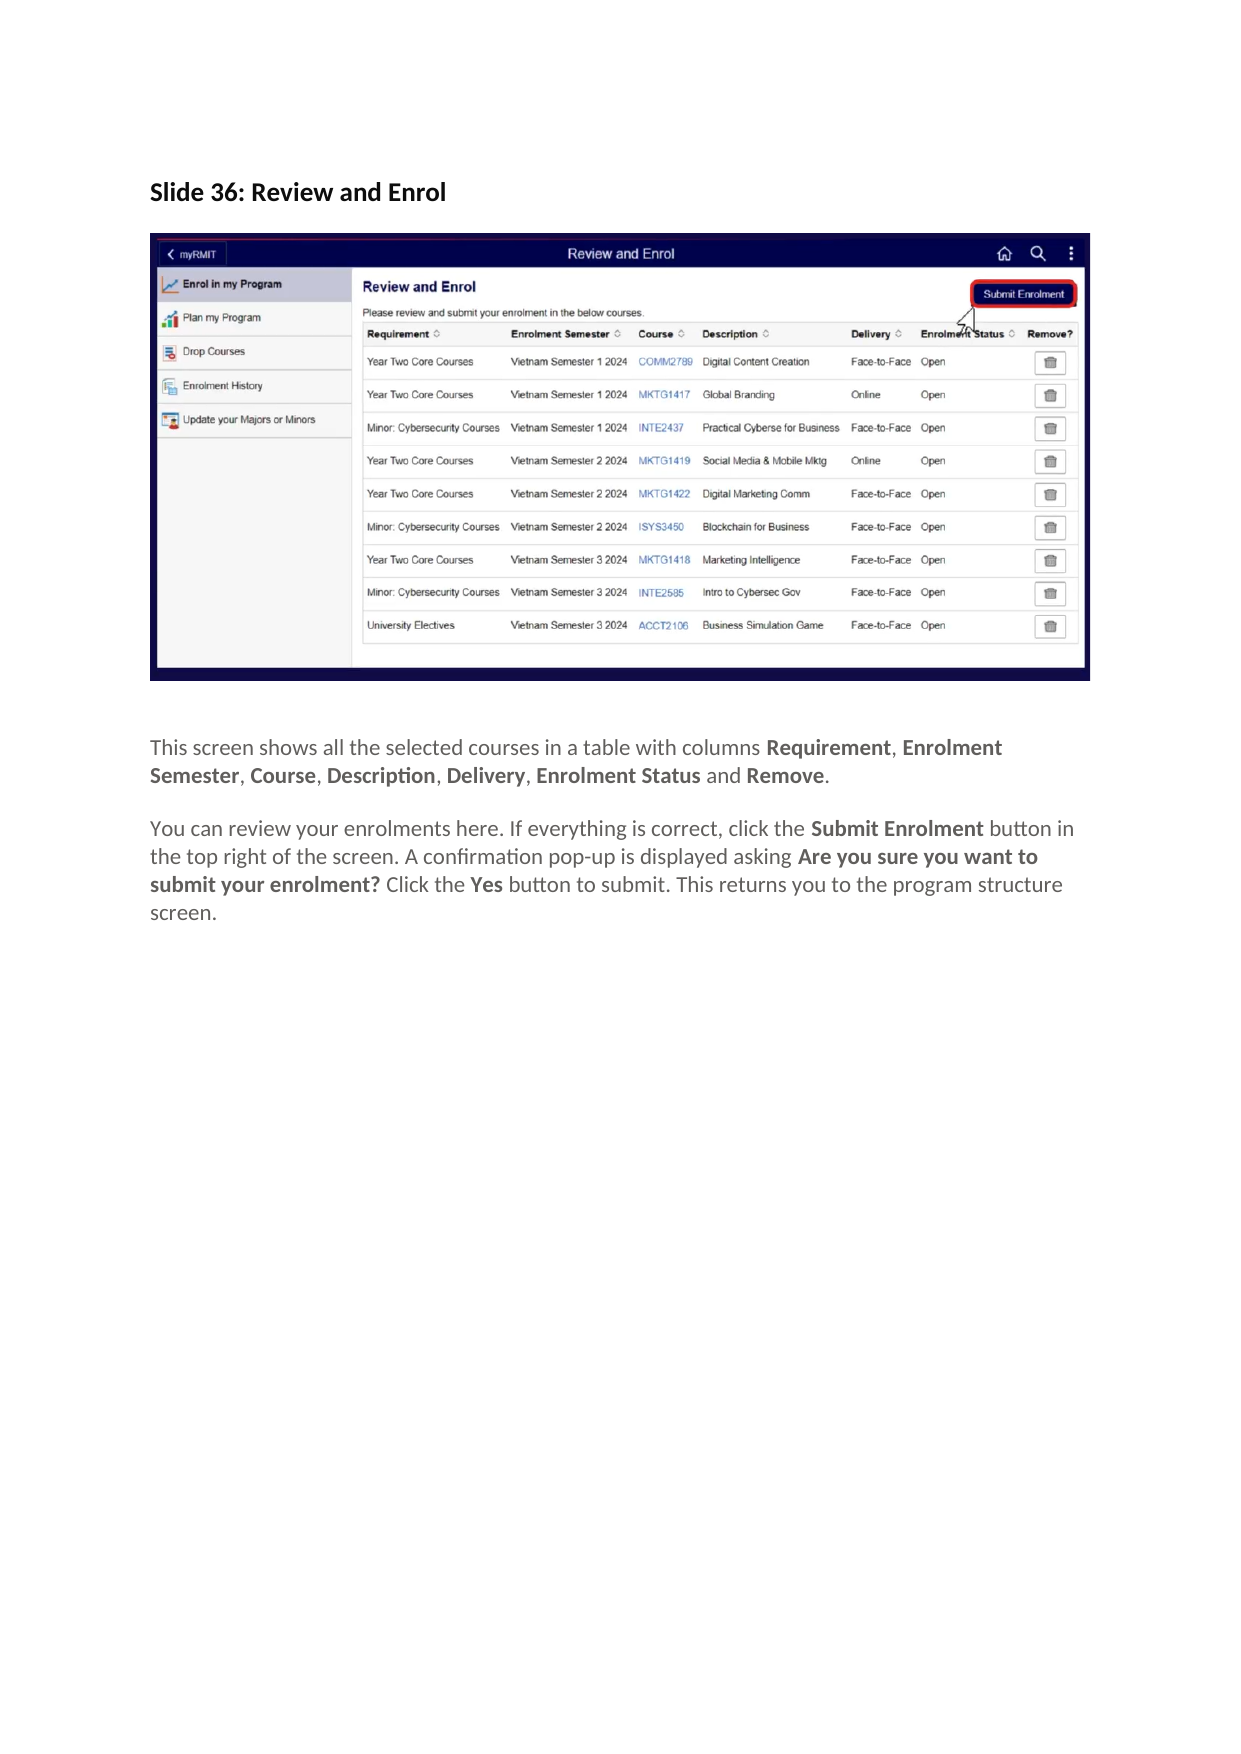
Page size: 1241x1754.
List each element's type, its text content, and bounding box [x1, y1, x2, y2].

subtitle Slide 36: Review and Enrol [150, 175, 1090, 208]
text You can review your enrolments here. If everything is correct, click the Submit Enrolment button in the top right of the screen. A confirmation pop-up is displayed asking Are you sure you want to submit your enrolment? Click the Yes button to submit. This returns you to the program structure screen. [150, 814, 1090, 927]
text This screen shows all the selected courses in a table with columns Requirement, Enrolment Semester, Course, Description, Delivery, Enrolment Status and Remove. [150, 705, 1090, 789]
picture [150, 233, 1091, 681]
